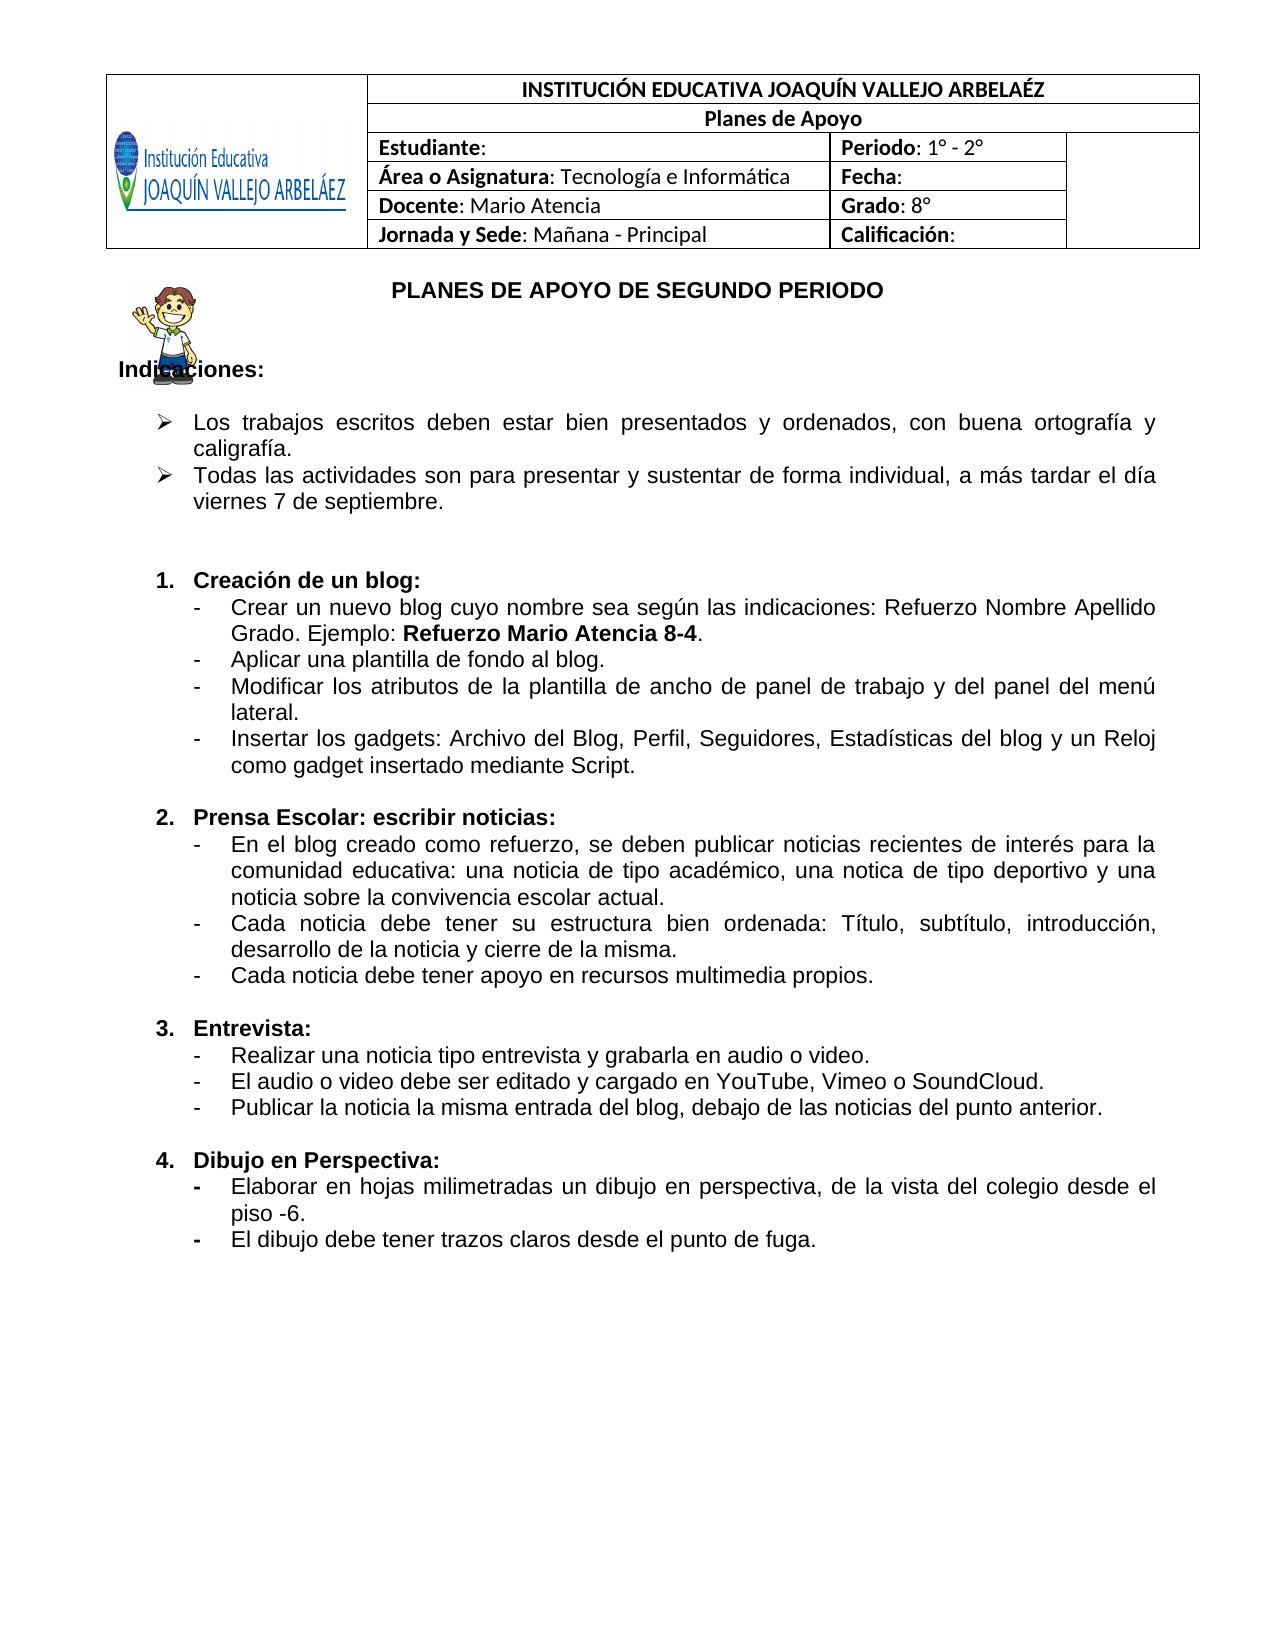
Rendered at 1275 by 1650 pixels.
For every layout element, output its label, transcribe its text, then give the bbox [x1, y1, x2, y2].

list Creación de un blog: [156, 567, 1157, 593]
picture [129, 304, 200, 356]
picture [129, 383, 200, 388]
list El audio o video debe ser editado y cargado en YouTube, Vimeo o SoundCloud. [193, 1068, 1157, 1094]
list Aplicar una plantilla de fondo al blog. [193, 646, 1157, 673]
list Dibujo en Perspectiva: [156, 1147, 1157, 1173]
list Insertar los gadgets: Archivo del Blog, Perfil, Seguidores, Estadísticas del blog y un Reloj como gadget insertado mediante Script. [193, 725, 1157, 778]
list Prensa Escolar: escribir noticias: [156, 804, 1157, 831]
list Los trabajos escritos deben estar bien presentados y ordenados, con buena ortografía y caligrafía. [156, 409, 1157, 462]
list Cada noticia debe tener su estructura bien ordenada: Título, subtítulo, introducción, desarrollo de la noticia y cierre de la misma. [193, 910, 1157, 962]
list El dibujo debe tener trazos claros desde el punto de fuga. [193, 1226, 1157, 1252]
list Realizar una noticia tipo entrevista y grabarla en audio o video. [193, 1042, 1157, 1068]
list Entrevista: [156, 1015, 1157, 1042]
list Publicar la noticia la misma entrada del blog, debajo de las noticias del punto anterior. [193, 1094, 1157, 1121]
list Cada noticia debe tener apoyo en recursos multimedia propios. [193, 962, 1157, 989]
list Elaborar en hojas milimetradas un dibujo en perspectiva, de la vista del colegio desde el piso -6. [193, 1173, 1157, 1226]
text PLANES DE APOYO DE SEGUNDO PERIODO [118, 277, 1157, 304]
list Todas las actividades son para presentar y sustentar de forma individual, a más tardar el día viernes 7 de septiembre. [156, 462, 1157, 514]
picture [111, 118, 354, 221]
list Crear un nuevo blog cuyo nombre sea según las indicaciones: Refuerzo Nombre Apellido Grado. Ejemplo: Refuerzo Mario Atencia 8-4. [193, 593, 1157, 646]
list En el blog creado como refuerzo, se deben publicar noticias recientes de interés para la comunidad educativa: una noticia de tipo académico, una notica de tipo deportivo y una noticia sobre la convivencia escolar actual. [193, 831, 1157, 910]
text Indicaciones: [118, 356, 1157, 383]
list Modificar los atributos de la plantilla de ancho de panel de trabajo y del panel del menú lateral. [193, 673, 1157, 725]
